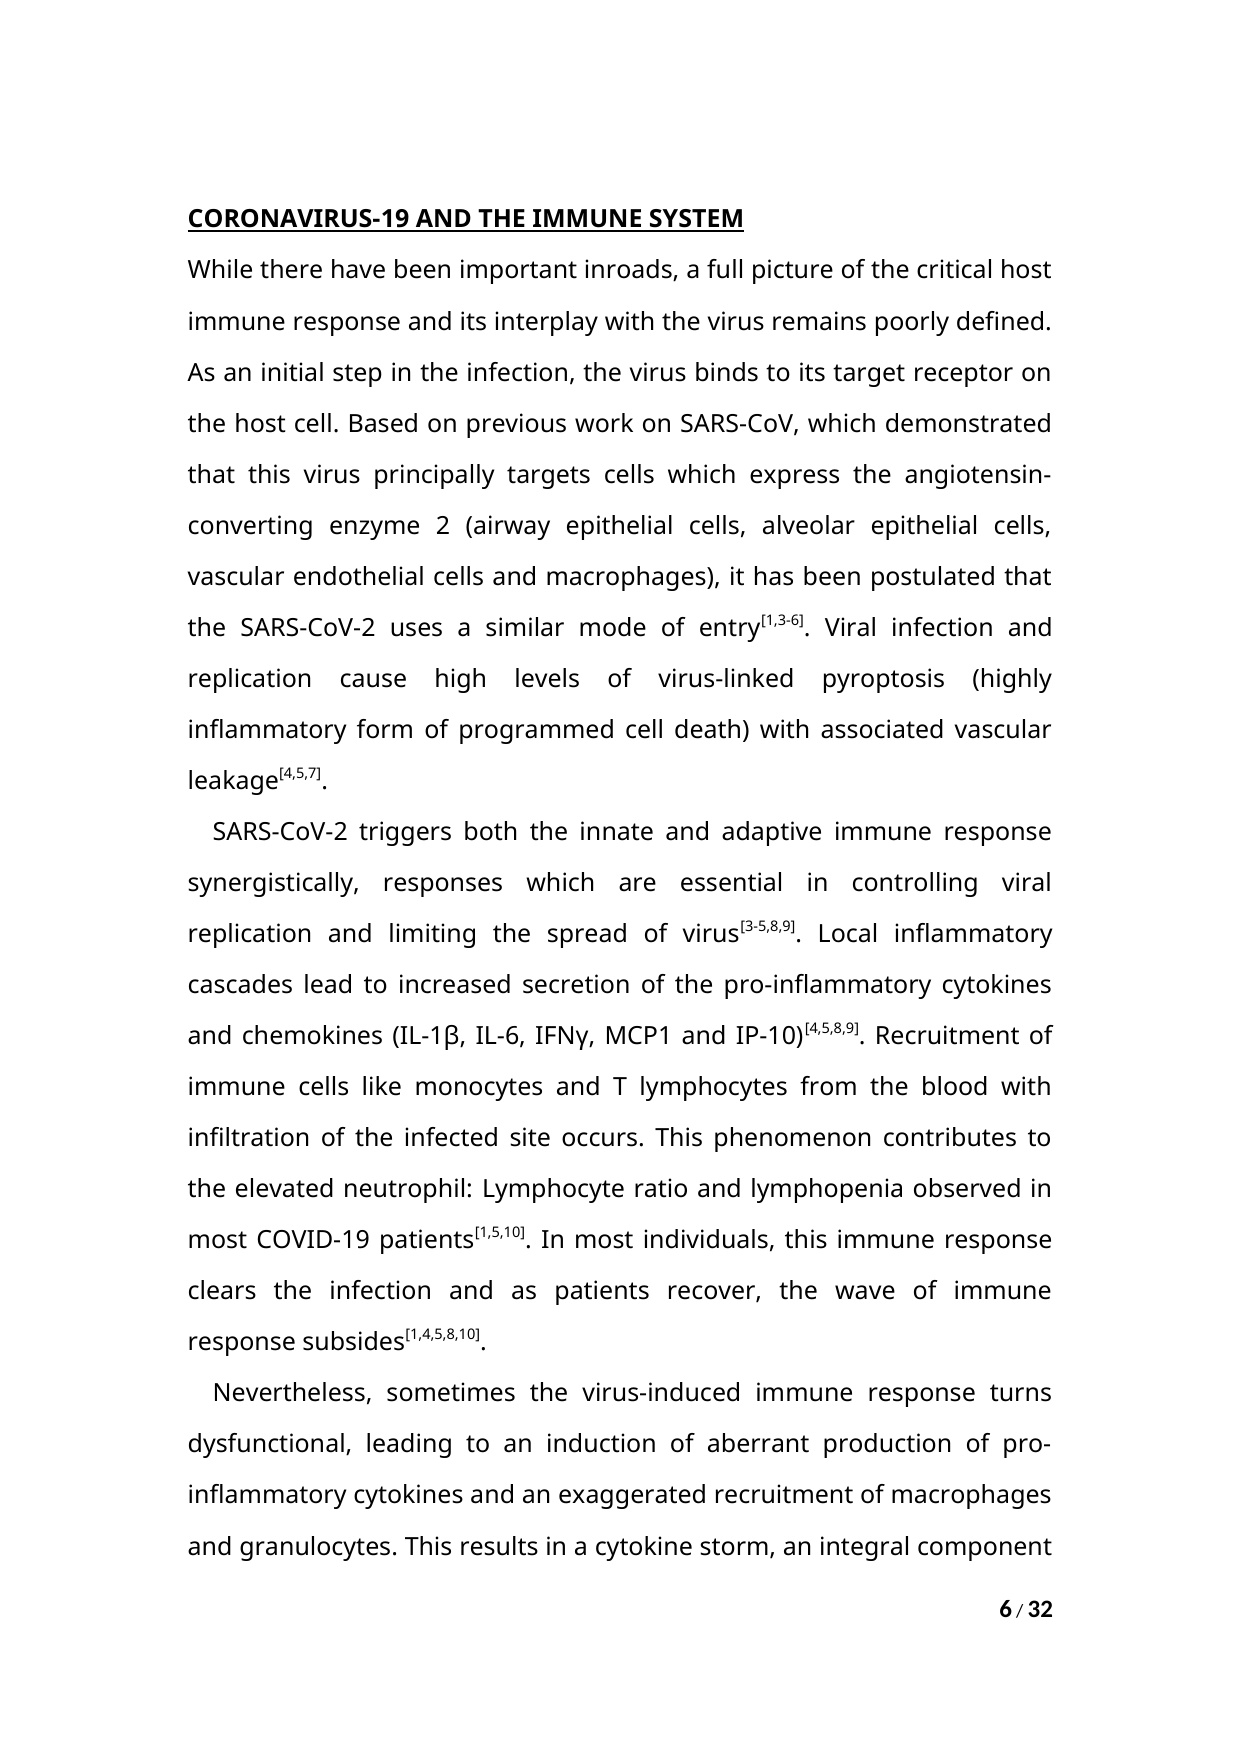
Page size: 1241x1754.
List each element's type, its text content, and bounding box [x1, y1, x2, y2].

text coronavirus-19 AND THE IMMUNE SYSTEM [187, 201, 1053, 235]
text While there have been important inroads, a full picture of the critical host immune response and its interplay with the virus remains poorly defined. As an initial step in the infection, the virus binds to its target receptor on the host cell. Based on previous work on SARS-CoV, which demonstrated that this virus principally targets cells which express the angiotensin-converting enzyme 2 (airway epithelial cells, alveolar epithelial cells, vascular endothelial cells and macrophages), it has been postulated that the SARS-CoV-2 uses a similar mode of entry[1,3-6]. Viral infection and replication cause high levels of virus-linked pyroptosis (highly inflammatory form of programmed cell death) with associated vascular leakage[4,5,7]. [187, 252, 1053, 797]
text SARS-CoV-2 triggers both the innate and adaptive immune response synergistically, responses which are essential in controlling viral replication and limiting the spread of virus[3-5,8,9]. Local inflammatory cascades lead to increased secretion of the pro-inflammatory cytokines and chemokines (IL-1β, IL-6, IFNγ, MCP1 and IP-10)[4,5,8,9]. Recruitment of immune cells like monocytes and T lymphocytes from the blood with infiltration of the infected site occurs. This phenomenon contributes to the elevated neutrophil: Lymphocyte ratio and lymphopenia observed in most COVID-19 patients[1,5,10]. In most individuals, this immune response clears the infection and as patients recover, the wave of immune response subsides[1,4,5,8,10]. [187, 813, 1053, 1358]
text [187, 1375, 1053, 1562]
